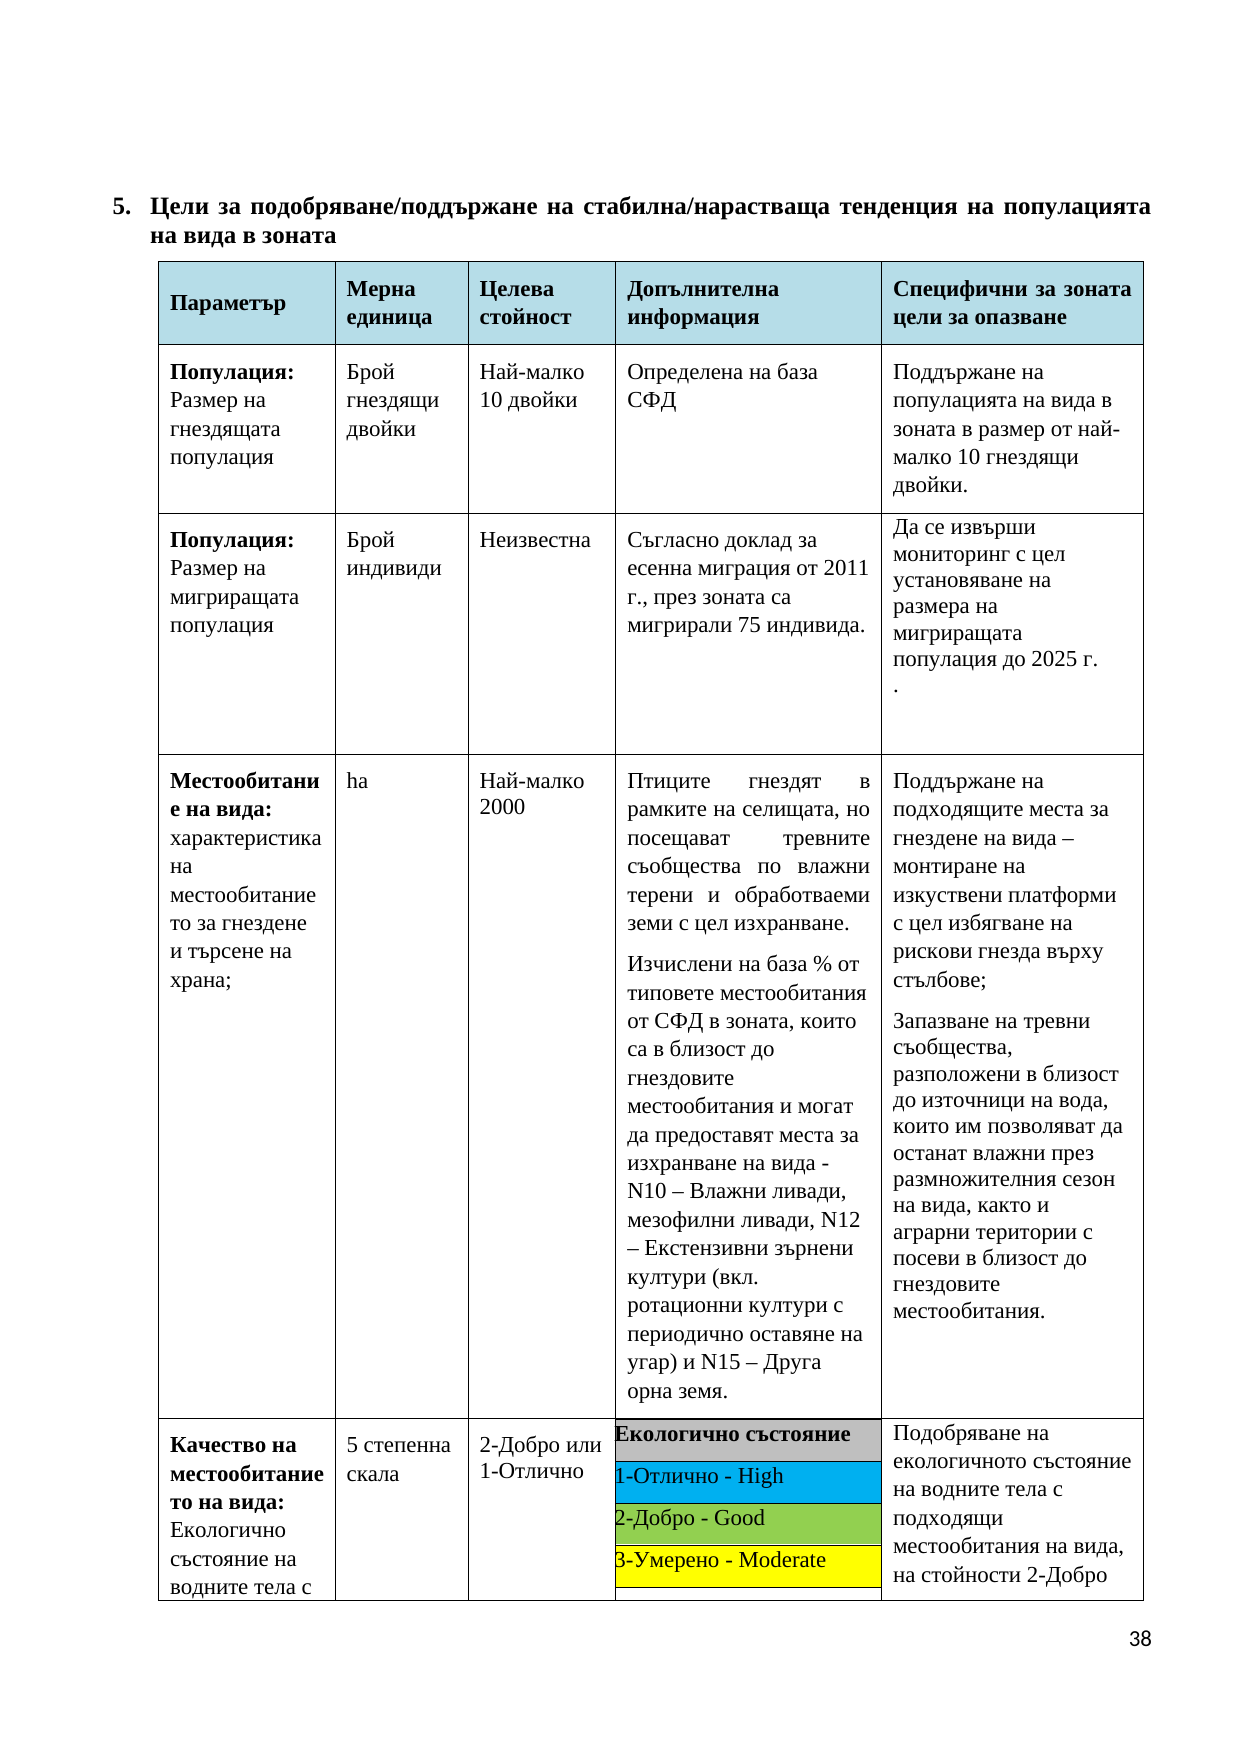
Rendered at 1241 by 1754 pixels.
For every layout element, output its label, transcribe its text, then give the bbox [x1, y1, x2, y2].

table_cell Брой гнездящи двойки [336, 345, 468, 512]
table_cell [882, 1419, 1143, 1600]
table_cell Най-малко 10 двойки [469, 345, 615, 512]
table_cell Да се извърши мониторинг с цел установяване на размера на мигриращата популация до 2025 г. . [882, 514, 1143, 753]
table_header Допълнителна информация [616, 262, 881, 344]
table_cell Поддържане на подходящите места за гнездене на вида – монтиранe на изкуствени платформи с цел избягване на рискови гнезда върху стълбове; Запазване на тревни съобщества, разположени в близост до източници на вода, които им позволяват да останат влажни през размножителния сезон на вида, както и аграрни територии с посеви в близост до гнездовите местообитания. [882, 755, 1143, 1418]
table_cell 2-Добро или 1-Отлично [469, 1419, 615, 1600]
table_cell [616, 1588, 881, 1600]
table_header Параметър [159, 262, 335, 344]
table_cell Популация: Размер на гнездящата популация [159, 345, 335, 512]
table_cell Поддържане на популацията на вида в зоната в размер от най-малко 10 гнездящи двойки. [882, 345, 1143, 512]
table_cell 5 степенна скала [336, 1419, 468, 1600]
table_cell Местообитание на вида: характеристика на местообитанието за гнездене и търсене на храна; [159, 755, 335, 1418]
table_cell Определена на база СФД [616, 345, 881, 512]
table_cell Брой индивиди [336, 514, 468, 753]
table_cell Неизвестна [469, 514, 615, 753]
table_header Целева стойност [469, 262, 615, 344]
table_cell Съгласно доклад за есенна миграция от 2011 г., през зоната са мигрирали 75 индивида. [616, 514, 881, 753]
table_cell Най-малко 2000 [469, 755, 615, 1418]
table_cell ha [336, 755, 468, 1418]
table_cell Птиците гнездят в рамките на селищата, но посещават тревните съобщества по влажни терени и обработваеми земи с цел изхранване. Изчислени на база % от типовете местообитания от СФД в зоната, които са в близост до гнездовите местообитания и могат да предоставят места за изхранване на вида - N10 – Влажни ливади, мезофилни ливади, N12 – Екстензивни зърнени култури (вкл. ротационни култури с периодично оставяне на угар) и N15 – Друга орна земя. [616, 755, 881, 1418]
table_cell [159, 1419, 335, 1600]
table_header Специфични за зоната цели за опазване [882, 262, 1143, 344]
list Цели за подобряване/поддържане на стабилна/нарастваща тенденция на популацията на вида в зоната [112, 191, 1152, 249]
table_cell Популация: Размер на мигриращата популация [159, 514, 335, 753]
table_header Мерна единица [336, 262, 468, 344]
